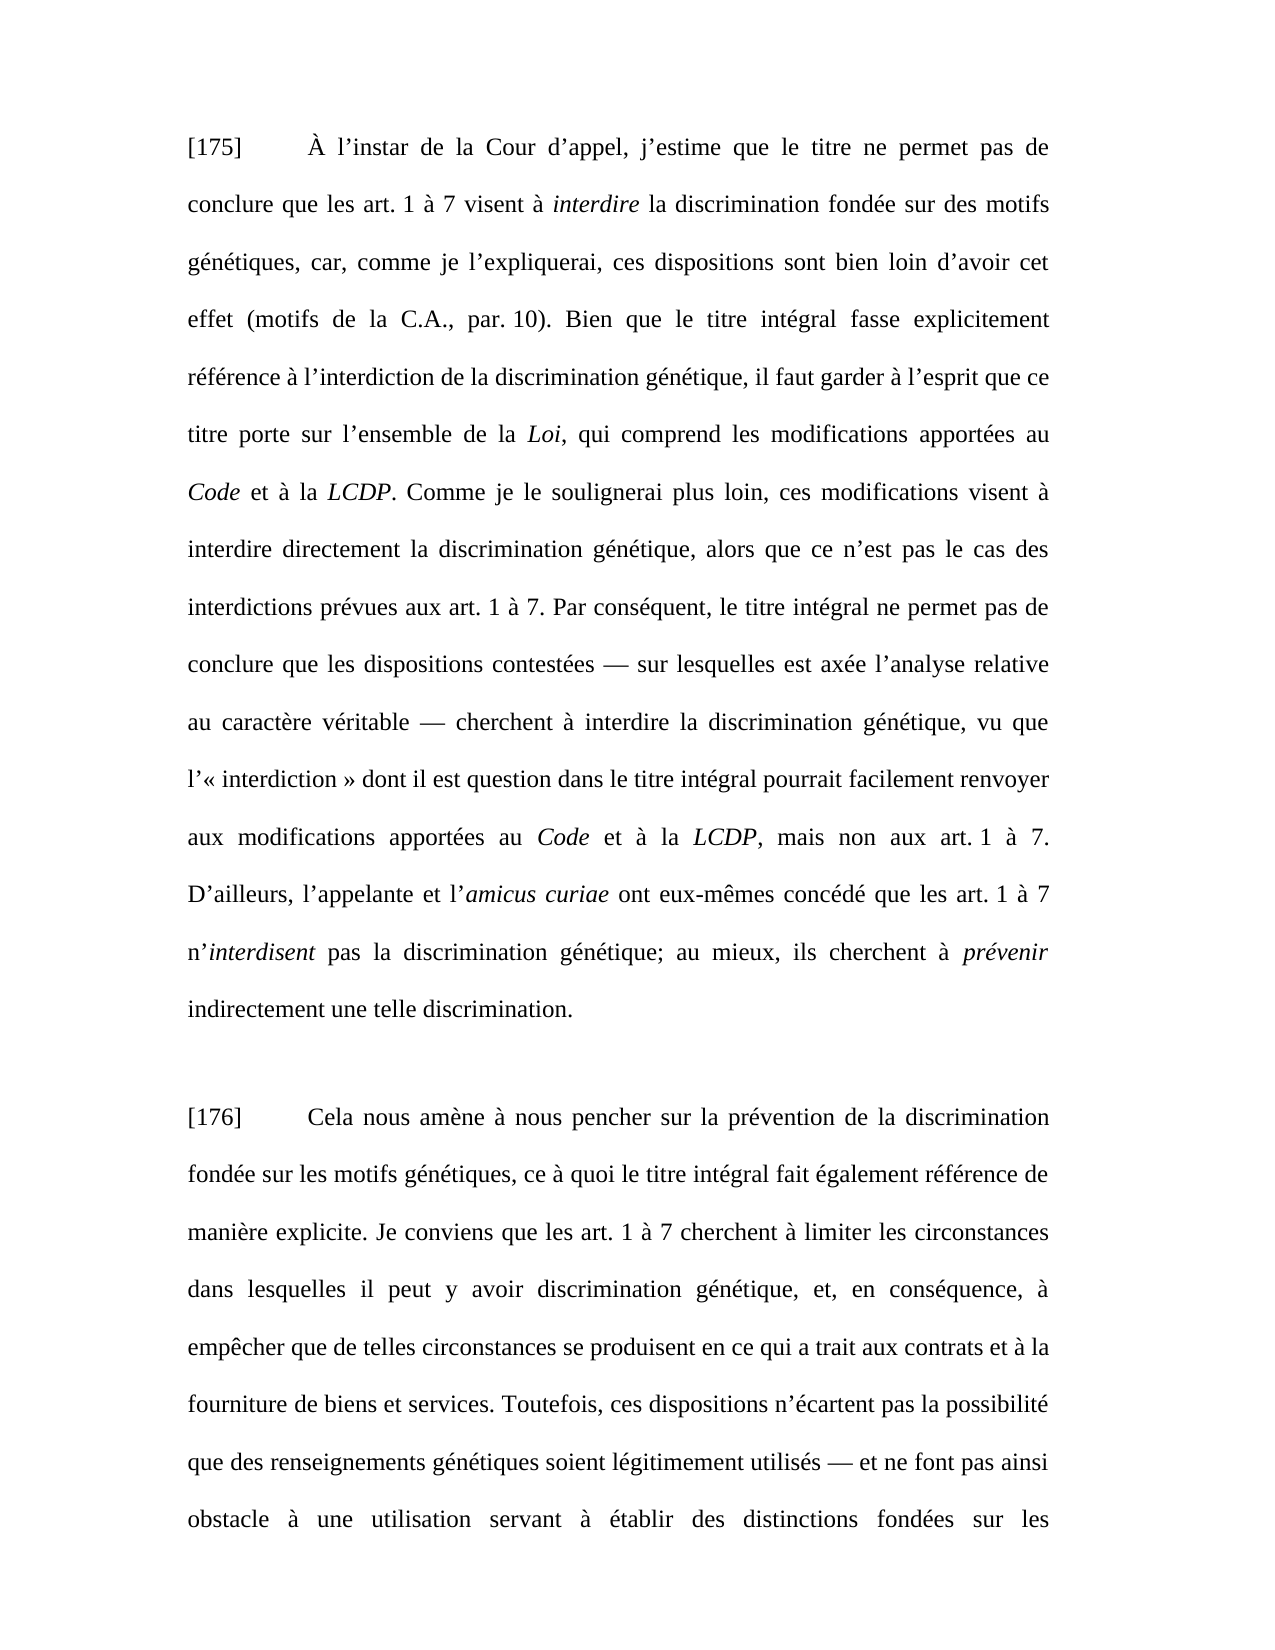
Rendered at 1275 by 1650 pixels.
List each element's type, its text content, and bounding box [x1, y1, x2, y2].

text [187, 1102, 1050, 1533]
text À l’instar de la Cour d’appel, j’estime que le titre ne permet pas de conclure que les art. 1 à 7 visent à interdire la discrimination fondée sur des motifs génétiques, car, comme je l’expliquerai, ces dispositions sont bien loin d’avoir cet effet (motifs de la C.A., par. 10). Bien que le titre intégral fasse explicitement référence à l’interdiction de la discrimination génétique, il faut garder à l’esprit que ce titre porte sur l’ensemble de la Loi, qui comprend les modifications apportées au Code et à la LCDP. Comme je le soulignerai plus loin, ces modifications visent à interdire directement la discrimination génétique, alors que ce n’est pas le cas des interdictions prévues aux art. 1 à 7. Par conséquent, le titre intégral ne permet pas de conclure que les dispositions contestées — sur lesquelles est axée l’analyse relative au caractère véritable — cherchent à interdire la discrimination génétique, vu que l’« interdiction » dont il est question dans le titre intégral pourrait facilement renvoyer aux modifications apportées au Code et à la LCDP, mais non aux art. 1 à 7. D’ailleurs, l’appelante et l’amicus curiae ont eux-mêmes concédé que les art. 1 à 7 n’interdisent pas la discrimination génétique; au mieux, ils cherchent à prévenir indirectement une telle discrimination. [187, 132, 1050, 1023]
